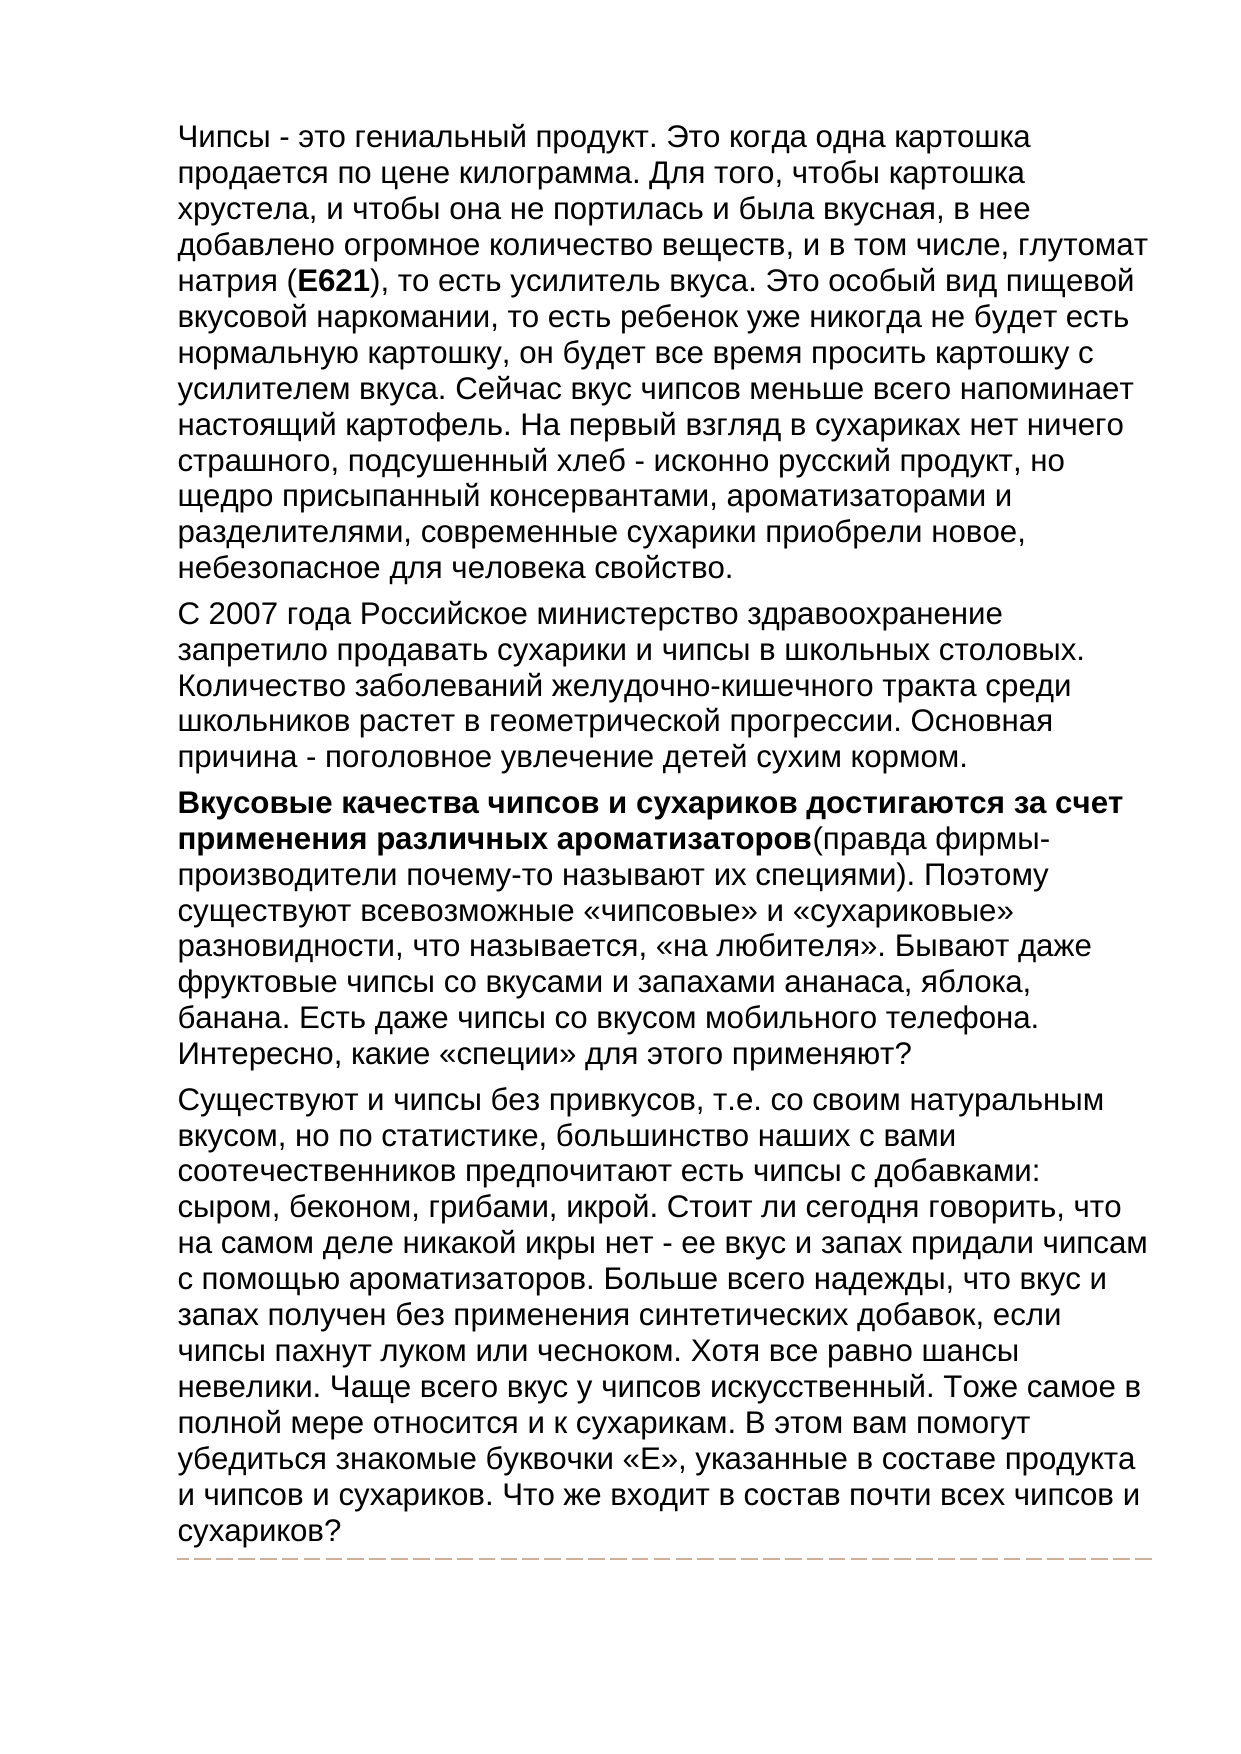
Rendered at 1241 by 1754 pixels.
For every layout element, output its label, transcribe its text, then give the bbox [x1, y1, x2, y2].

text Существуют и чипсы без привкусов, т.е. со своим натуральным вкусом, но по статистике, большинство наших с вами соотечественников предпочитают есть чипсы с добавками: сыром, беконом, грибами, икрой. Стоит ли сегодня говорить, что на самом деле никакой икры нет - ее вкус и запах придали чипсам с помощью ароматизаторов. Больше всего надежды, что вкус и запах получен без применения синтетических добавок, если чипсы пахнут луком или чесноком. Хотя все равно шансы невелики. Чаще всего вкус у чипсов искусственный. Тоже самое в полной мере относится и к сухарикам. В этом вам помогут убедиться знакомые буквочки «Е», указанные в составе продукта и чипсов и сухариков. Что же входит в состав почти всех чипсов и сухариков? [177, 1081, 1152, 1560]
text С 2007 года Российское министерство здравоохранение запретило продавать сухарики и чипсы в школьных столовых. Количество заболеваний желудочно-кишечного тракта среди школьников растет в геометрической прогрессии. Основная причина - поголовное увлечение детей сухим кормом. [177, 595, 1152, 774]
text Чипсы - это гениальный продукт. Это когда одна картошка продается по цене килограмма. Для того, чтобы картошка хрустела, и чтобы она не портилась и была вкусная, в нее добавлено огромное количество веществ, и в том числе, глутомат натрия (Е621), то есть усилитель вкуса. Это особый вид пищевой вкусовой наркомании, то есть ребенок уже никогда не будет есть нормальную картошку, он будет все время просить картошку с усилителем вкуса. Сейчас вкус чипсов меньше всего напоминает настоящий картофель. На первый взгляд в сухариках нет ничего страшного, подсушенный хлеб - исконно русский продукт, но щедро присыпанный консервантами, ароматизаторами и разделителями, современные сухарики приобрели новое, небезопасное для человека свойство. [177, 118, 1152, 585]
text Вкусовые качества чипсов и сухариков достигаются за счет применения различных ароматизаторов(правда фирмы-производители почему-то называют их специями). Поэтому существуют всевозможные «чипсовые» и «сухариковые» разновидности, что называется, «на любителя». Бывают даже фруктовые чипсы со вкусами и запахами ананаса, яблока, банана. Есть даже чипсы со вкусом мобильного телефона. Интересно, какие «специи» для этого применяют? [177, 784, 1152, 1071]
